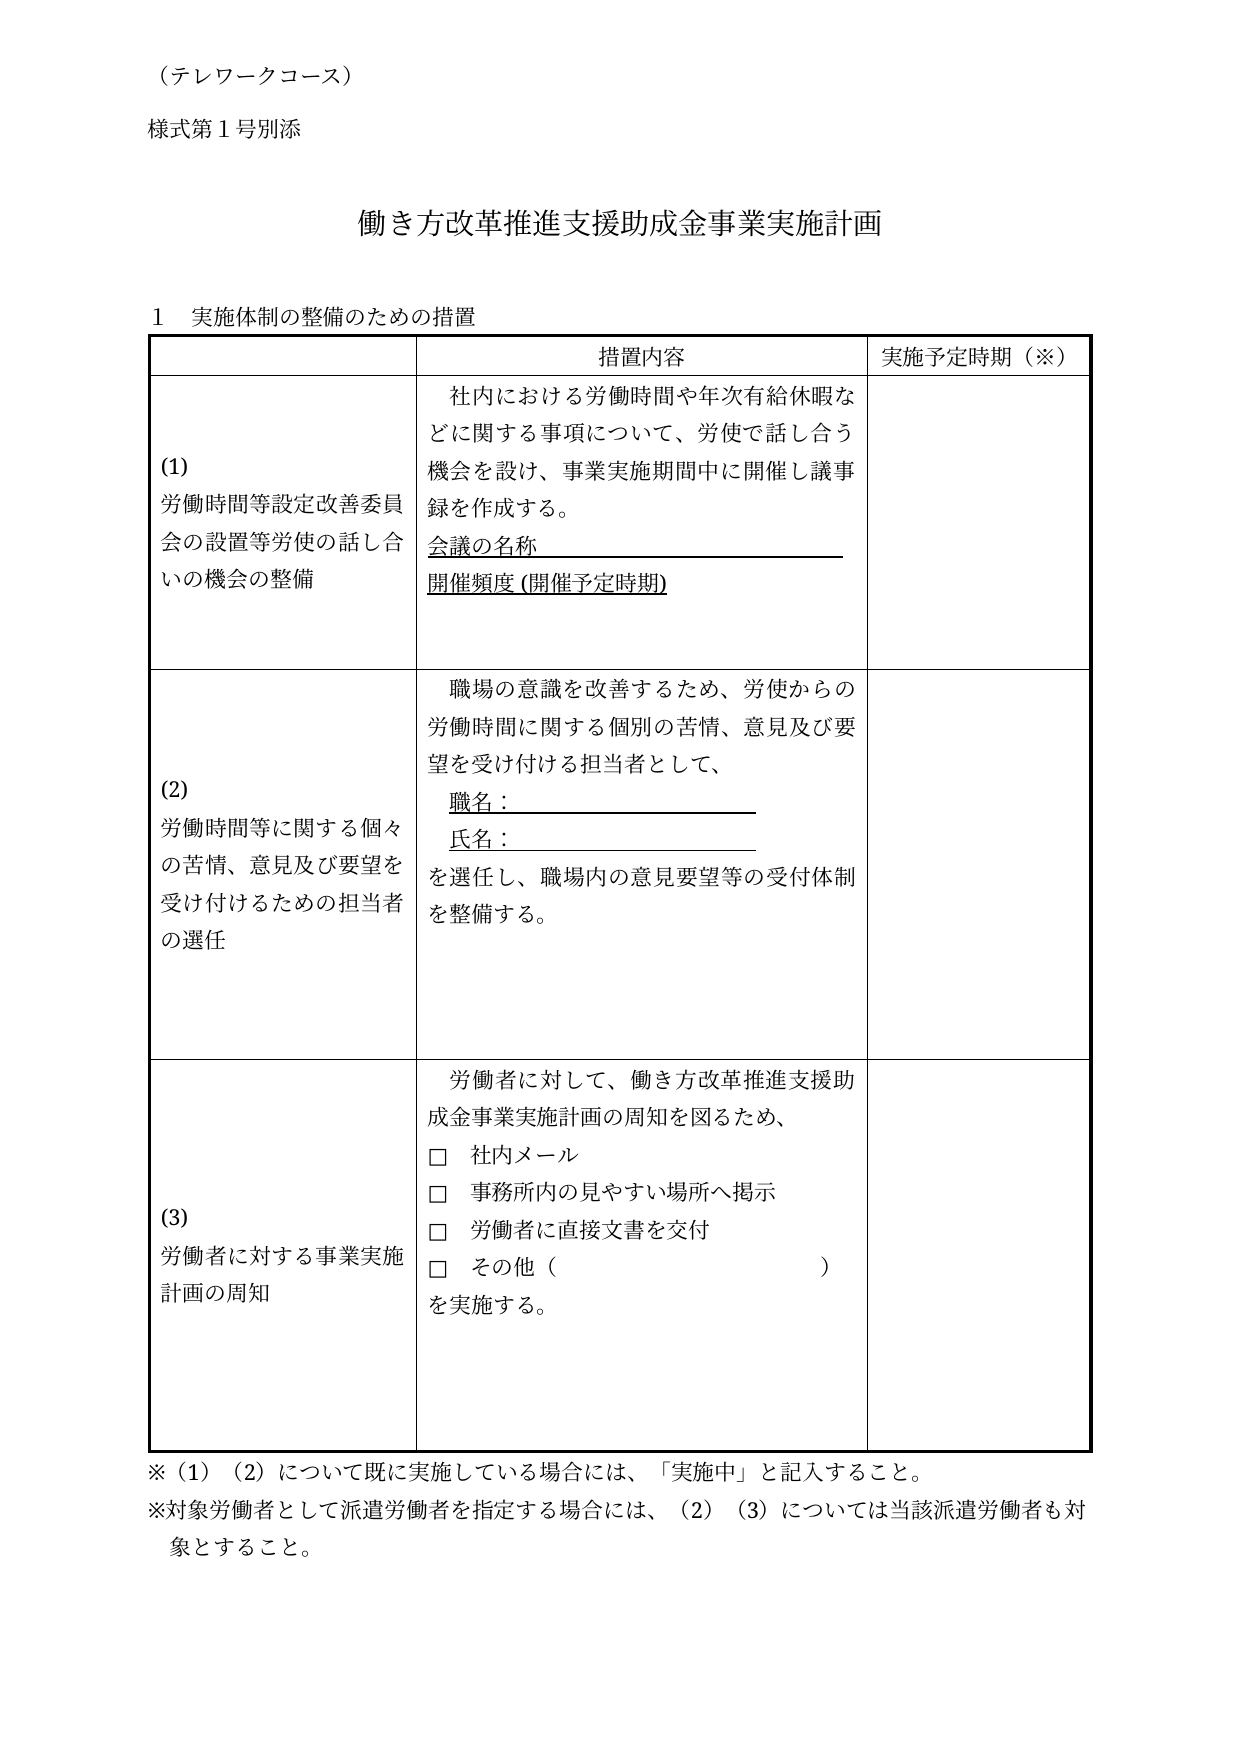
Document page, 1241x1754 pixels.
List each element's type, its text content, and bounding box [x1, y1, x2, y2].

table_header [151, 337, 416, 375]
text １ 実施体制の整備のための措置 [148, 297, 1092, 334]
table_cell (1) 労働時間等設定改善委員会の設置等労使の話し合いの機会の整備 [151, 376, 416, 669]
table_cell [868, 376, 1089, 669]
table_cell 社内における労働時間や年次有給休暇などに関する事項について、労使で話し合う機会を設け、事業実施期間中に開催し議事録を作成する。 会議の名称 開催頻度 (開催予定時期) [417, 376, 867, 669]
table_cell 労働者に対して、働き方改革推進支援助成金事業実施計画の周知を図るため、 □ 社内メール □ 事務所内の見やすい場所へ掲示 □ 労働者に直接文書を交付 □ その他（ ） を実施する。 [417, 1060, 867, 1449]
table_cell (3) 労働者に対する事業実施計画の周知 [151, 1060, 416, 1449]
table_header 実施予定時期（※） [868, 337, 1089, 375]
text ※（1）（2）について既に実施している場合には、「実施中」と記入すること。 [148, 1453, 1092, 1490]
table_cell 職場の意識を改善するため、労使からの労働時間に関する個別の苦情、意見及び要望を受け付ける担当者として、 職名： 氏名： を選任し、職場内の意見要望等の受付体制を整備する。 [417, 670, 867, 1059]
table_cell (2) 労働時間等に関する個々の苦情、意見及び要望を受け付けるための担当者の選任 [151, 670, 416, 1059]
table_cell [868, 1060, 1089, 1449]
table_cell [868, 670, 1089, 1059]
text 様式第１号別添 [148, 109, 1092, 147]
text 働き方改革推進支援助成金事業実施計画 [148, 184, 1092, 259]
table_header 措置内容 [417, 337, 867, 375]
text ※対象労働者として派遣労働者を指定する場合には、（2）（3）については当該派遣労働者も対象とすること。 [148, 1490, 1092, 1565]
